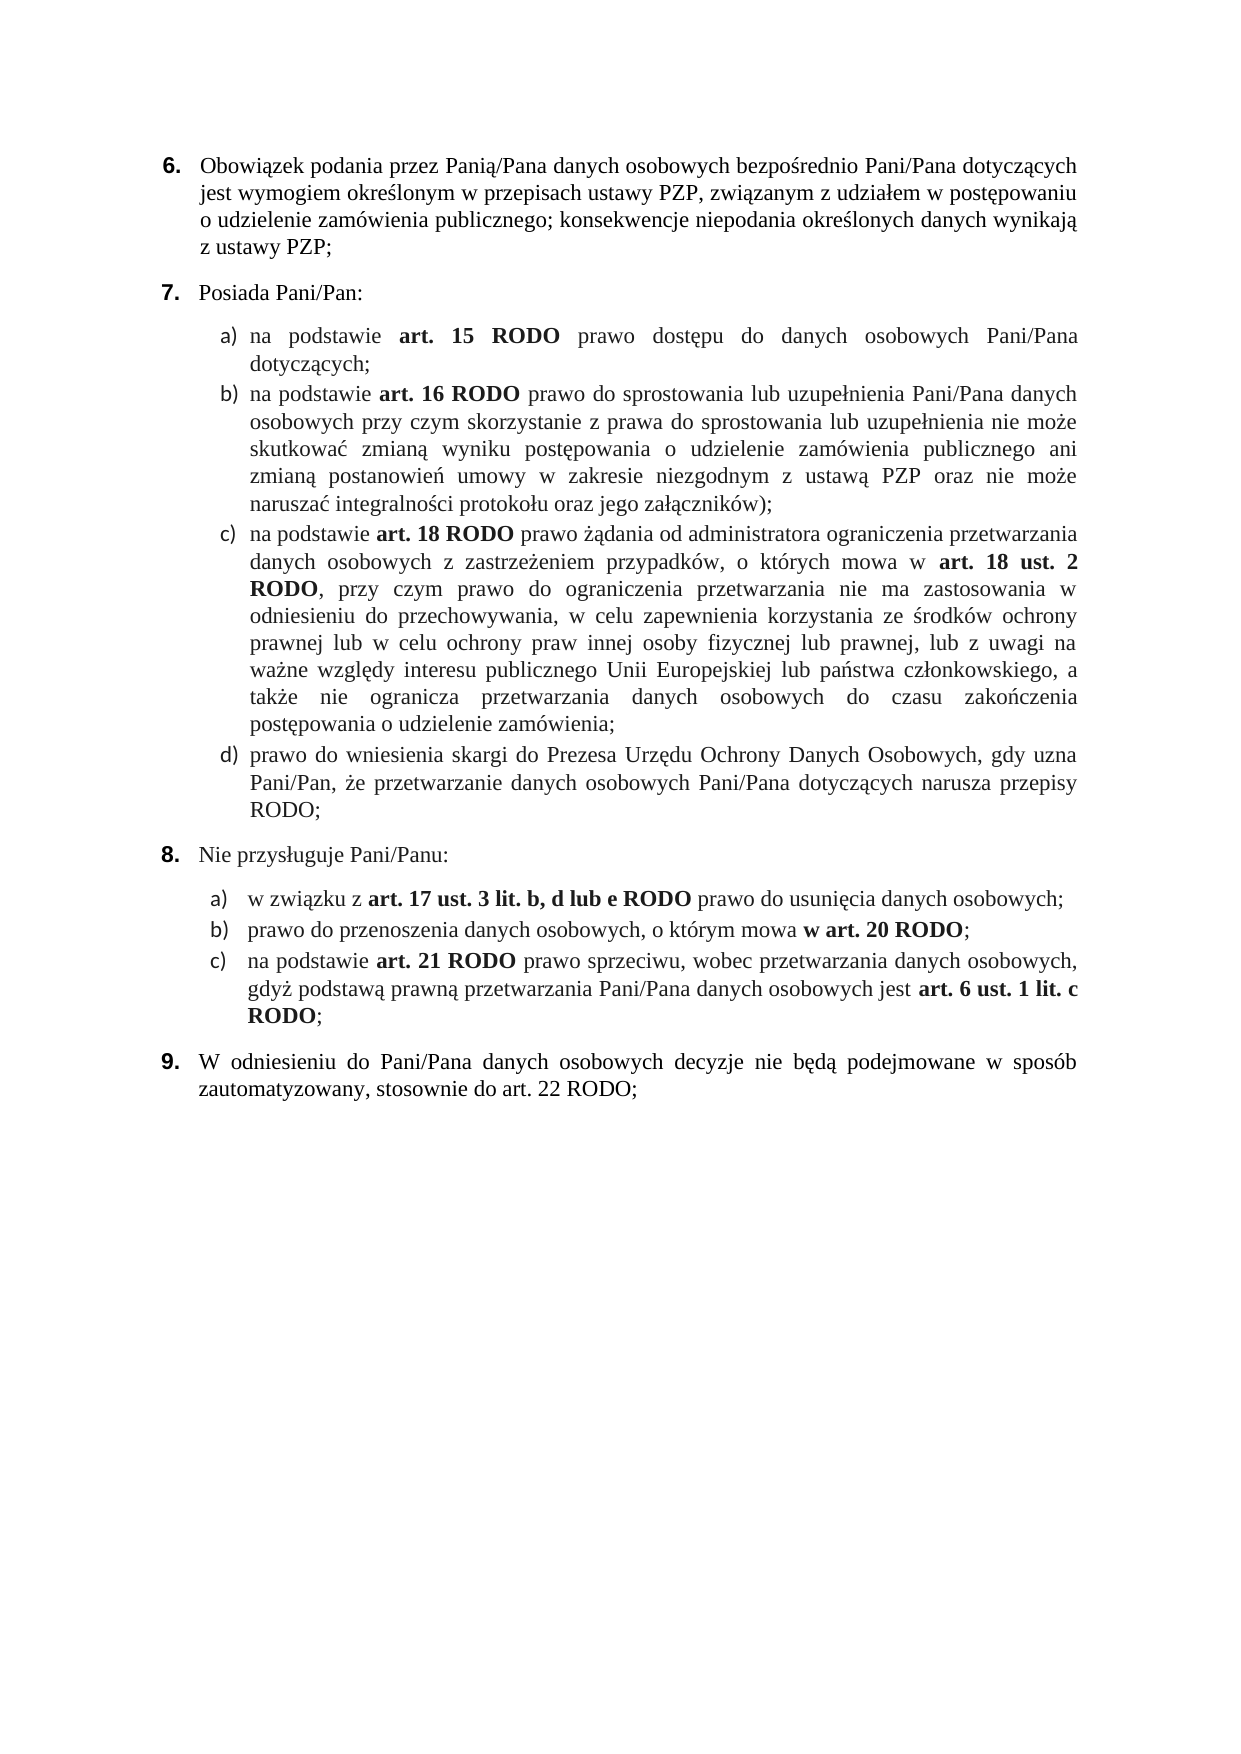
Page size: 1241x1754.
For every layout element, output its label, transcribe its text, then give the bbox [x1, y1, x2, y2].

list na podstawie art. 21 RODO prawo sprzeciwu, wobec przetwarzania danych osobowych, gdyż podstawą prawną przetwarzania Pani/Pana danych osobowych jest art. 6 ust. 1 lit. c RODO; [210, 946, 1078, 1028]
list Obowiązek podania przez Panią/Pana danych osobowych bezpośrednio Pani/Pana dotyczących jest wymogiem określonym w przepisach ustawy PZP, związanym z udziałem w postępowaniu o udzielenie zamówienia publicznego; konsekwencje niepodania określonych danych wynikają z ustawy PZP; [162, 152, 1078, 260]
list W odniesieniu do Pani/Pana danych osobowych decyzje nie będą podejmowane w sposób zautomatyzowany, stosownie do art. 22 RODO; [161, 1048, 1078, 1101]
list prawo do przenoszenia danych osobowych, o którym mowa w art. 20 RODO; [210, 915, 1078, 943]
list na podstawie art. 16 RODO prawo do sprostowania lub uzupełnienia Pani/Pana danych osobowych przy czym skorzystanie z prawa do sprostowania lub uzupełnienia nie może skutkować zmianą wyniku postępowania o udzielenie zamówienia publicznego ani zmianą postanowień umowy w zakresie niezgodnym z ustawą PZP oraz nie może naruszać integralności protokołu oraz jego załączników); [220, 379, 1078, 516]
list Posiada Pani/Pan: [161, 279, 1078, 305]
list na podstawie art. 15 RODO prawo dostępu do danych osobowych Pani/Pana dotyczących; [220, 321, 1078, 376]
list prawo do wniesienia skargi do Prezesa Urzędu Ochrony Danych Osobowych, gdy uzna Pani/Pan, że przetwarzanie danych osobowych Pani/Pana dotyczących narusza przepisy RODO; [220, 740, 1078, 822]
list Nie przysługuje Pani/Panu: [161, 841, 1078, 868]
list w związku z art. 17 ust. 3 lit. b, d lub e RODO prawo do usunięcia danych osobowych; [210, 884, 1078, 912]
list na podstawie art. 18 RODO prawo żądania od administratora ograniczenia przetwarzania danych osobowych z zastrzeżeniem przypadków, o których mowa w art. 18 ust. 2 RODO, przy czym prawo do ograniczenia przetwarzania nie ma zastosowania w odniesieniu do przechowywania, w celu zapewnienia korzystania ze środków ochrony prawnej lub w celu ochrony praw innej osoby fizycznej lub prawnej, lub z uwagi na ważne względy interesu publicznego Unii Europejskiej lub państwa członkowskiego, a także nie ogranicza przetwarzania danych osobowych do czasu zakończenia postępowania o udzielenie zamówienia; [220, 519, 1078, 737]
